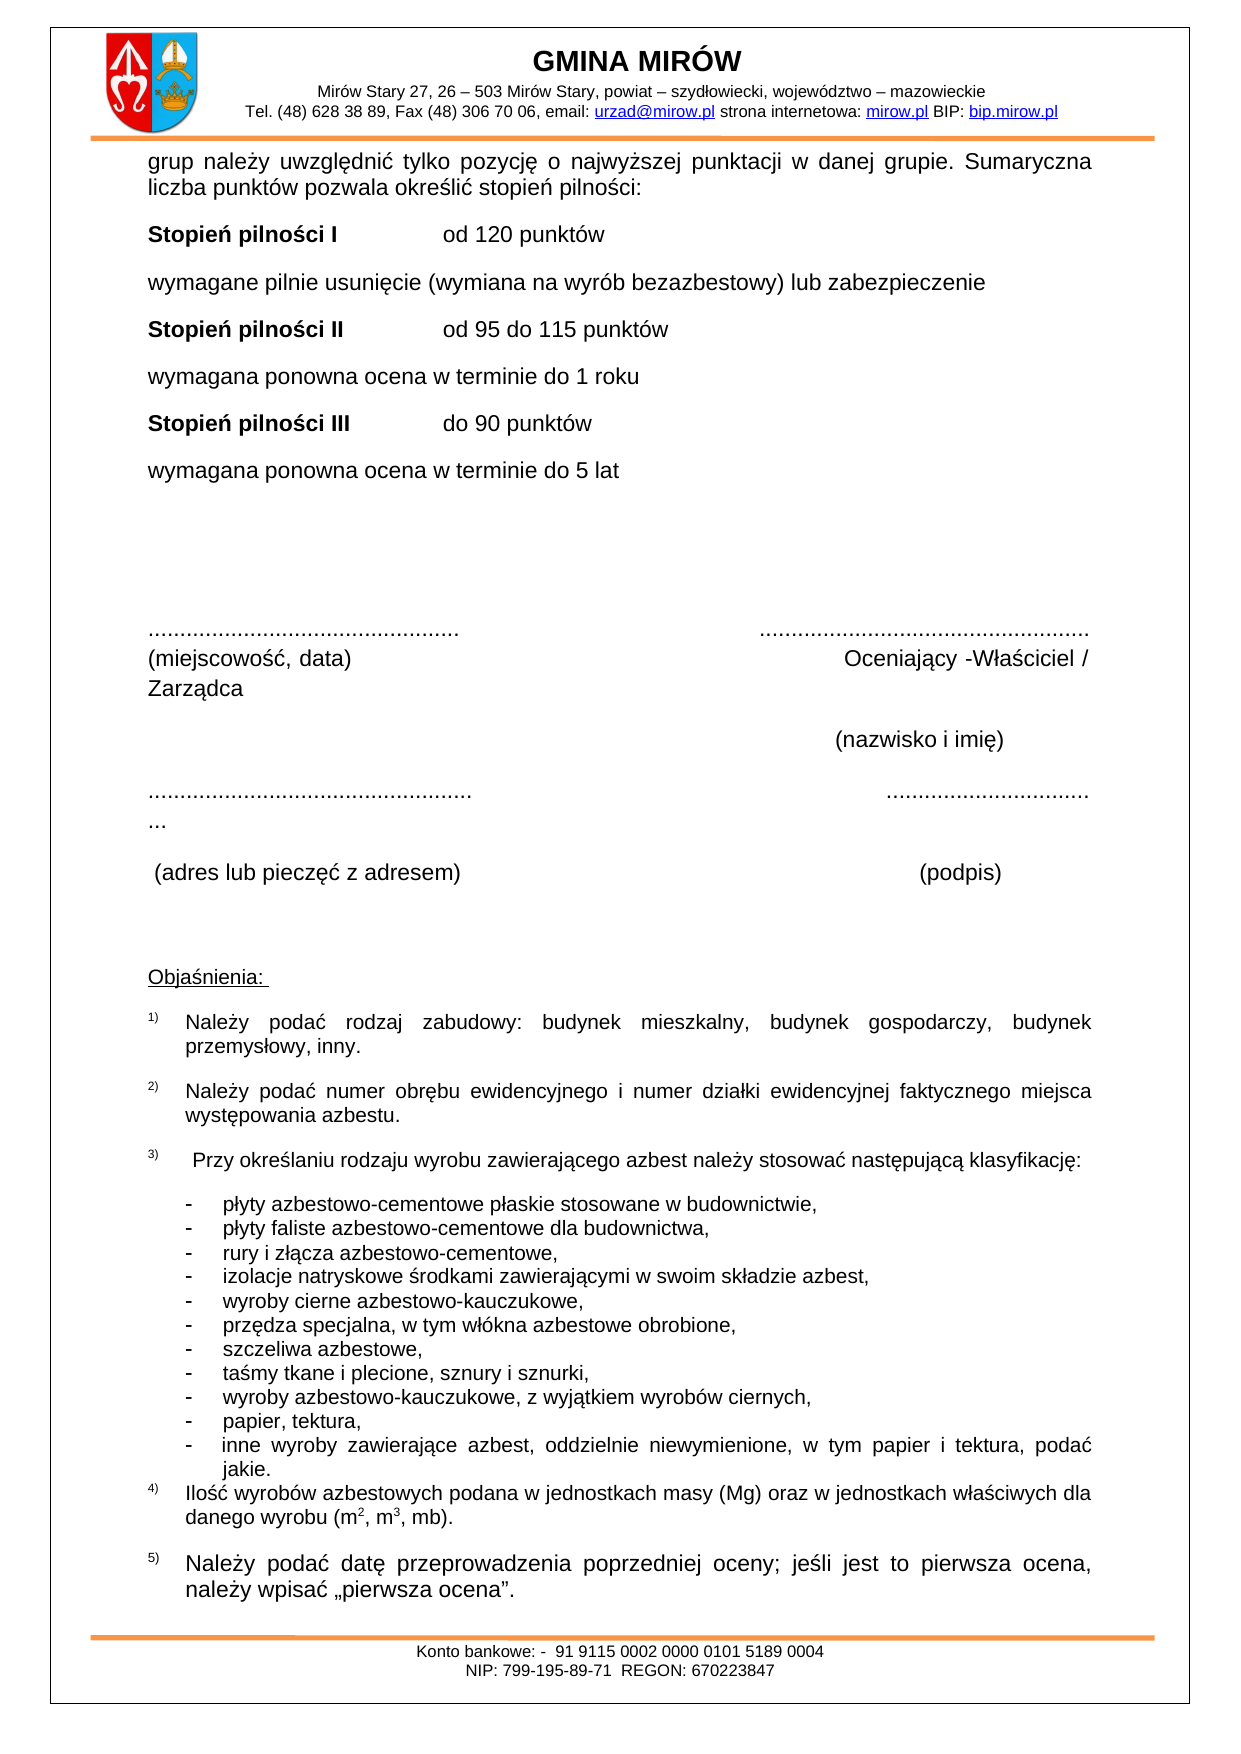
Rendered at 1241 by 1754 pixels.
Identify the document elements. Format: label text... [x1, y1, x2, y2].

text 4) Ilość wyrobów azbestowych podana w jednostkach masy (Mg) oraz w jednostkach właściwych dla danego wyrobu (m2, m3, mb). [148, 1481, 1093, 1529]
text 5) Należy podać datę przeprowadzenia poprzedniej oceny; jeśli jest to pierwsza ocena, należy wpisać „pierwsza ocena”. [148, 1549, 1093, 1602]
list taśmy tkane i plecione, sznury i sznurki, [185, 1361, 1093, 1385]
picture [106, 32, 199, 134]
text (nazwisko i imię) [148, 726, 1093, 753]
text ................................................. .................................................... (miejscowość, data) Oceniający -Właściciel / Zarządca [148, 615, 1093, 702]
list płyty azbestowo-cementowe płaskie stosowane w budownictwie, [185, 1192, 1093, 1216]
list izolacje natryskowe środkami zawierającymi w swoim składzie azbest, [185, 1264, 1093, 1288]
text 1) Należy podać rodzaj zabudowy: budynek mieszkalny, budynek gospodarczy, budynek przemysłowy, inny. [148, 1010, 1093, 1058]
text Stopień pilności III do 90 punktów [148, 410, 1093, 436]
list wyroby azbestowo-kauczukowe, z wyjątkiem wyrobów ciernych, [185, 1385, 1093, 1409]
list inne wyroby zawierające azbest, oddzielnie niewymienione, w tym papier i tektura, podać jakie. [185, 1433, 1093, 1481]
text Objaśnienia: [148, 965, 1093, 989]
text wymagana ponowna ocena w terminie do 1 roku [148, 363, 1093, 389]
list przędza specjalna, w tym włókna azbestowe obrobione, [185, 1312, 1093, 1337]
text wymagane pilnie usunięcie (wymiana na wyrób bezazbestowy) lub zabezpieczenie [148, 268, 1093, 295]
text Stopień pilności I od 120 punktów [148, 221, 1093, 248]
text wymagana ponowna ocena w terminie do 5 lat [148, 457, 1093, 483]
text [148, 148, 1093, 200]
list szczeliwa azbestowe, [185, 1337, 1093, 1361]
text Stopień pilności II od 95 do 115 punktów [148, 316, 1093, 342]
text 2) Należy podać numer obrębu ewidencyjnego i numer działki ewidencyjnej faktycznego miejsca występowania azbestu. [148, 1079, 1093, 1127]
list wyroby cierne azbestowo-kauczukowe, [185, 1288, 1093, 1312]
list rury i złącza azbestowo-cementowe, [185, 1240, 1093, 1264]
text 3) Przy określaniu rodzaju wyrobu zawierającego azbest należy stosować następującą klasyfikację: [148, 1147, 1093, 1171]
text ................................................... ................................... [148, 777, 1093, 834]
list papier, tektura, [185, 1409, 1093, 1433]
list płyty faliste azbestowo-cementowe dla budownictwa, [185, 1216, 1093, 1240]
text (adres lub pieczęć z adresem) (podpis) [148, 858, 1093, 885]
